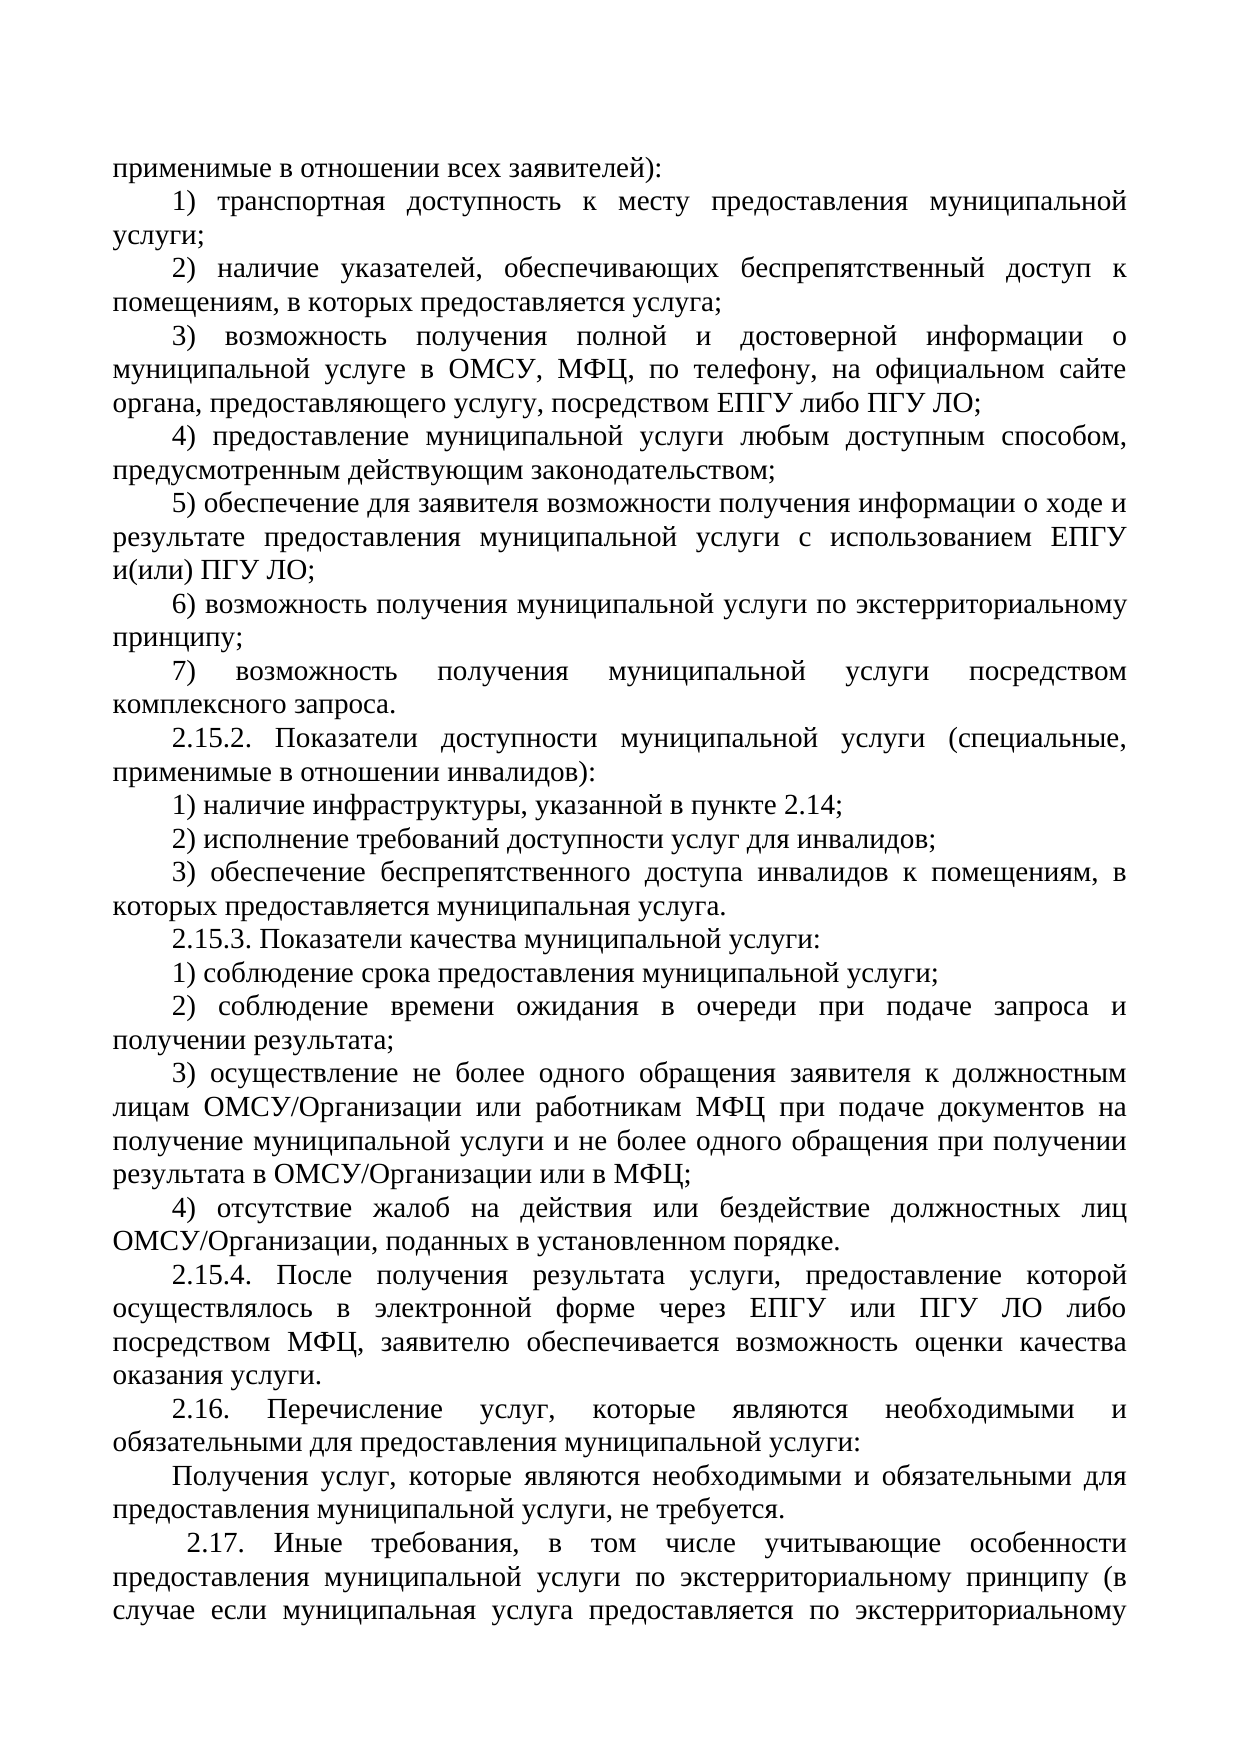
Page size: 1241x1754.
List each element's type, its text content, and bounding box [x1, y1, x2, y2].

text 2) исполнение требований доступности услуг для инвалидов; [112, 821, 1128, 854]
text Получения услуг, которые являются необходимыми и обязательными для предоставления муниципальной услуги, не требуется. [112, 1458, 1128, 1525]
text 4) отсутствие жалоб на действия или бездействие должностных лиц ОМСУ/Организации, поданных в установленном порядке. [112, 1190, 1128, 1257]
text 1) соблюдение срока предоставления муниципальной услуги; [112, 955, 1128, 988]
text 7) возможность получения муниципальной услуги посредством комплексного запроса. [112, 653, 1128, 720]
text 2) наличие указателей, обеспечивающих беспрепятственный доступ к помещениям, в которых предоставляется услуга; [112, 251, 1128, 318]
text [112, 150, 1128, 183]
text 2.15.2. Показатели доступности муниципальной услуги (специальные, применимые в отношении инвалидов): [112, 720, 1128, 787]
text 3) возможность получения полной и достоверной информации о муниципальной услуге в ОМСУ, МФЦ, по телефону, на официальном сайте органа, предоставляющего услугу, посредством ЕПГУ либо ПГУ ЛО; [112, 318, 1128, 418]
text 2.15.4. После получения результата услуги, предоставление которой осуществлялось в электронной форме через ЕПГУ или ПГУ ЛО либо посредством МФЦ, заявителю обеспечивается возможность оценки качества оказания услуги. [112, 1257, 1128, 1391]
text 6) возможность получения муниципальной услуги по экстерриториальному принципу; [112, 586, 1128, 653]
text 1) наличие инфраструктуры, указанной в пункте 2.14; [112, 787, 1128, 821]
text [112, 1525, 1128, 1626]
text 5) обеспечение для заявителя возможности получения информации о ходе и результате предоставления муниципальной услуги с использованием ЕПГУ и(или) ПГУ ЛО; [112, 485, 1128, 586]
text 3) обеспечение беспрепятственного доступа инвалидов к помещениям, в которых предоставляется муниципальная услуга. [112, 854, 1128, 921]
text 2.15.3. Показатели качества муниципальной услуги: [112, 921, 1128, 955]
text 3) осуществление не более одного обращения заявителя к должностным лицам ОМСУ/Организации или работникам МФЦ при подаче документов на получение муниципальной услуги и не более одного обращения при получении результата в ОМСУ/Организации или в МФЦ; [112, 1056, 1128, 1190]
text 1) транспортная доступность к месту предоставления муниципальной услуги; [112, 183, 1128, 251]
text 2.16. Перечисление услуг, которые являются необходимыми и обязательными для предоставления муниципальной услуги: [112, 1391, 1128, 1458]
text 2) соблюдение времени ожидания в очереди при подаче запроса и получении результата; [112, 988, 1128, 1056]
text 4) предоставление муниципальной услуги любым доступным способом, предусмотренным действующим законодательством; [112, 418, 1128, 485]
